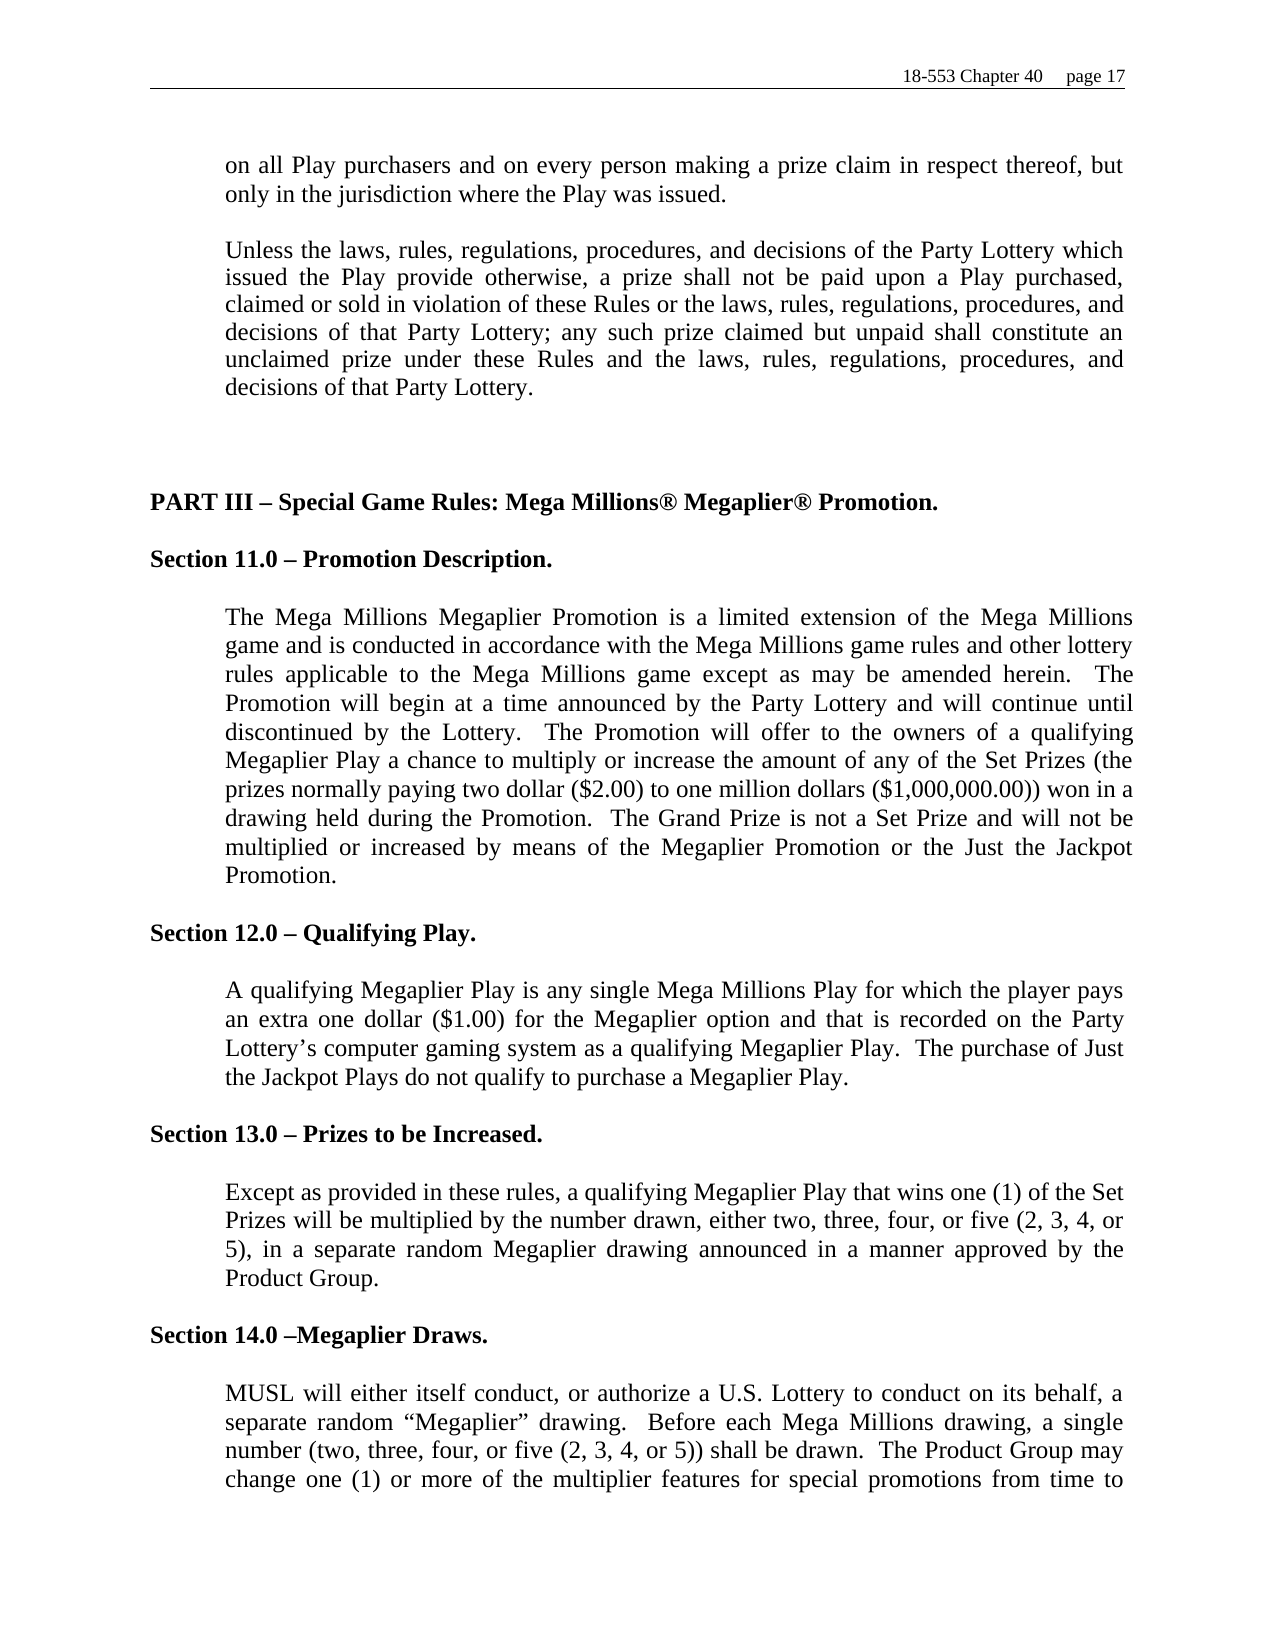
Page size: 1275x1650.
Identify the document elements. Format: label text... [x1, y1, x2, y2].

text Section 14.0 –Megaplier Draws. [150, 1321, 1125, 1349]
text Section 13.0 – Prizes to be Increased. [150, 1119, 1125, 1148]
text A qualifying Megaplier Play is any single Mega Millions Play for which the player pays an extra one dollar ($1.00) for the Megaplier option and that is recorded on the Party Lottery’s computer gaming system as a qualifying Megaplier Play. The purchase of Just the Jackpot Plays do not qualify to purchase a Megaplier Play. [225, 976, 1125, 1091]
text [225, 1378, 1125, 1493]
text Unless the laws, rules, regulations, procedures, and decisions of the Party Lottery which issued the Play provide otherwise, a prize shall not be paid upon a Play purchased, claimed or sold in violation of these Rules or the laws, rules, regulations, procedures, and decisions of that Party Lottery; any such prize claimed but unpaid shall constitute an unclaimed prize under these Rules and the laws, rules, regulations, procedures, and decisions of that Party Lottery. [225, 236, 1125, 401]
text PART III – Special Game Rules: Mega Millions® Megaplier® Promotion. [150, 487, 1125, 516]
text Section 12.0 – Qualifying Play. [150, 918, 1125, 947]
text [225, 150, 1125, 207]
text Section 11.0 – Promotion Description. [150, 544, 1144, 573]
text The Mega Millions Megaplier Promotion is a limited extension of the Mega Millions game and is conducted in accordance with the Mega Millions game rules and other lottery rules applicable to the Mega Millions game except as may be amended herein. The Promotion will begin at a time announced by the Party Lottery and will continue until discontinued by the Lottery. The Promotion will offer to the owners of a qualifying Megaplier Play a chance to multiply or increase the amount of any of the Set Prizes (the prizes normally paying two dollar ($2.00) to one million dollars ($1,000,000.00)) won in a drawing held during the Promotion. The Grand Prize is not a Set Prize and will not be multiplied or increased by means of the Megaplier Promotion or the Just the Jackpot Promotion. [150, 602, 1134, 889]
text Except as provided in these rules, a qualifying Megaplier Play that wins one (1) of the Set Prizes will be multiplied by the number drawn, either two, three, four, or five (2, 3, 4, or 5), in a separate random Megaplier drawing announced in a manner approved by the Product Group. [225, 1177, 1125, 1292]
